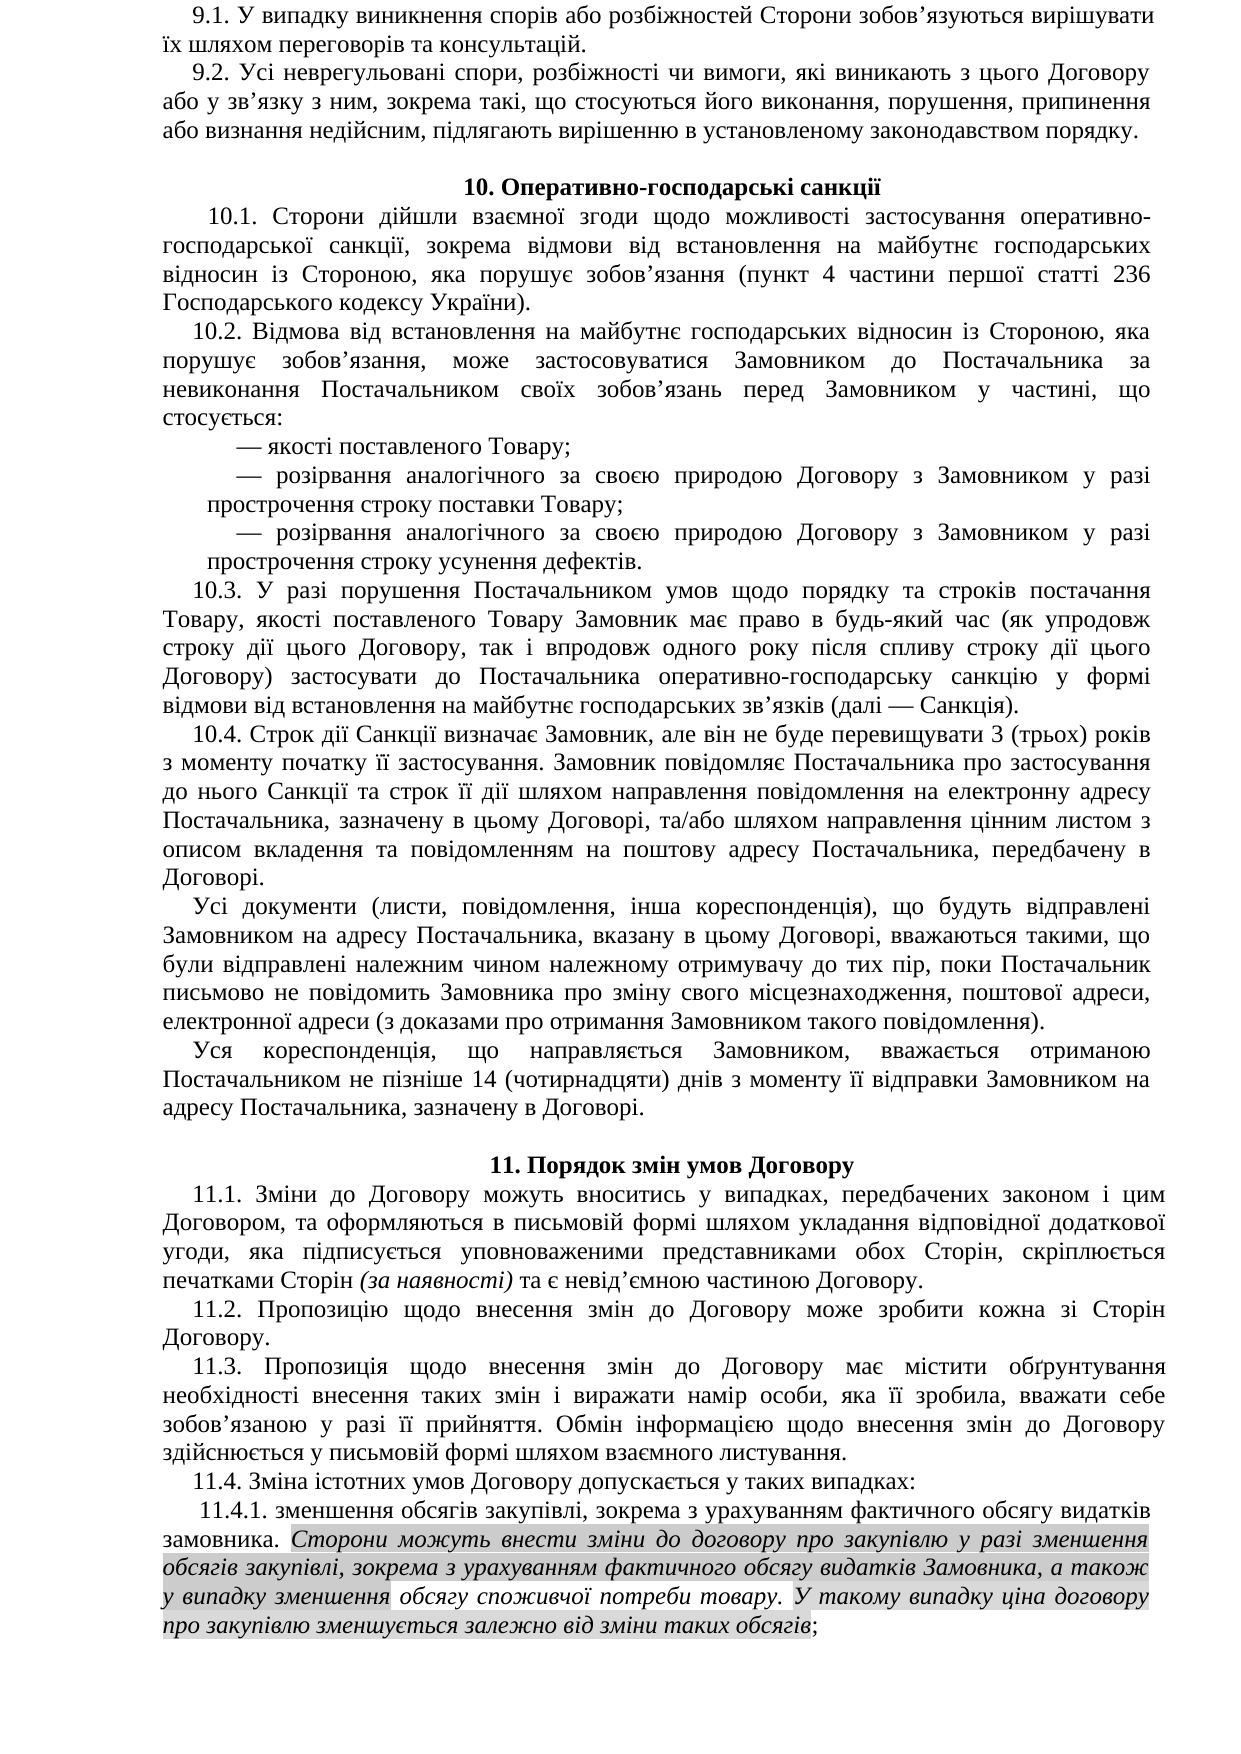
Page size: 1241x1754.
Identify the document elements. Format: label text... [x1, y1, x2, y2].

text — розірвання аналогічного за своєю природою Договору з Замовником у разі прострочення строку поставки Товару; [207, 460, 1152, 517]
text — якості поставленого Товару; [207, 431, 1152, 460]
text 9.1. У випадку виникнення спорів або розбіжностей Сторони зобов’язуються вирішувати їх шляхом переговорів та консультацій. [162, 0, 1155, 57]
text 10.2. Відмова від встановлення на майбутнє господарських відносин із Стороною, яка порушує зобов’язання, може застосовуватися Замовником до Постачальника за невиконання Постачальником своїх зобов’язань перед Замовником у частині, що стосується: [162, 316, 1152, 431]
text — розірвання аналогічного за своєю природою Договору з Замовником у разі прострочення строку усунення дефектів. [207, 517, 1152, 575]
text 11.4. Зміна істотних умов Договору допускається у таких випадках: [162, 1466, 1167, 1495]
text 10.3. У разі порушення Постачальником умов щодо порядку та строків постачання Товару, якості поставленого Товару Замовник має право в будь-який час (як упродовж строку дії цього Договору, так і впродовж одного року після спливу строку дії цього Договору) застосувати до Постачальника оперативно-господарську санкцію у формі відмови від встановлення на майбутнє господарських зв’язків (далі — Санкція). [162, 575, 1152, 719]
text Уся кореспонденція, що направляється Замовником, вважається отриманою Постачальником не пізніше 14 (чотирнадцяти) днів з моменту її відправки Замовником на адресу Постачальника, зазначену в Договорі. [162, 1035, 1152, 1121]
text 11. Порядок змін умов Договору [162, 1150, 1152, 1179]
text 11.2. Пропозицію щодо внесення змін до Договору може зробити кожна зі Сторін Договору. [162, 1294, 1167, 1351]
text 9.2. Усі неврегульовані спори, розбіжності чи вимоги, які виникають з цього Договору або у зв’язку з ним, зокрема такі, що стосуються його виконання, порушення, припинення або визнання недійсним, підлягають вирішенню в установленому законодавством порядку. [162, 57, 1152, 144]
text 10.4. Строк дії Санкції визначає Замовник, але він не буде перевищувати 3 (трьох) років з моменту початку її застосування. Замовник повідомляє Постачальника про застосування до нього Санкції та строк її дії шляхом направлення повідомлення на електронну адресу Постачальника, зазначену в цьому Договорі, та/або шляхом направлення цінним листом з описом вкладення та повідомленням на поштову адресу Постачальника, передбачену в Договорі. [162, 719, 1152, 891]
text 10.1. Сторони дійшли взаємної згоди щодо можливості застосування оперативно-господарської санкції, зокрема відмови від встановлення на майбутнє господарських відносин із Стороною, яка порушує зобов’язання (пункт 4 частини першої статті 236 Господарського кодексу України). [162, 201, 1152, 316]
text 11.1. Зміни до Договору можуть вноситись у випадках, передбачених законом і цим Договором, та оформляються в письмовій формі шляхом укладання відповідної додаткової угоди, яка підписується уповноваженими представниками обох Сторін, скріплюється печатками Сторін (за наявності) та є невід’ємною частиною Договору. [162, 1179, 1167, 1294]
text 11.3. Пропозиція щодо внесення змін до Договору має містити обґрунтування необхідності внесення таких змін і виражати намір особи, яка її зробила, вважати себе зобов’язаною у разі її прийняття. Обмін інформацією щодо внесення змін до Договору здійснюється у письмовій формі шляхом взаємного листування. [162, 1351, 1167, 1466]
text 11.4.1. зменшення обсягів закупівлі, зокрема з урахуванням фактичного обсягу видатків замовника. Сторони можуть внести зміни до договору про закупівлю у разі зменшення обсягів закупівлі, зокрема з урахуванням фактичного обсягу видатків Замовника, а також у випадку зменшення обсягу споживчої потреби товару. У такому випадку ціна договору про закупівлю зменшується залежно від зміни таких обсягів; [162, 1495, 1152, 1639]
text 10. Оперативно-господарські санкції [162, 172, 1152, 201]
text Усі документи (листи, повідомлення, інша кореспонденція), що будуть відправлені Замовником на адресу Постачальника, вказану в цьому Договорі, вважаються такими, що були відправлені належним чином належному отримувачу до тих пір, поки Постачальник письмово не повідомить Замовника про зміну свого місцезнаходження, поштової адреси, електронної адреси (з доказами про отримання Замовником такого повідомлення). [162, 891, 1152, 1035]
